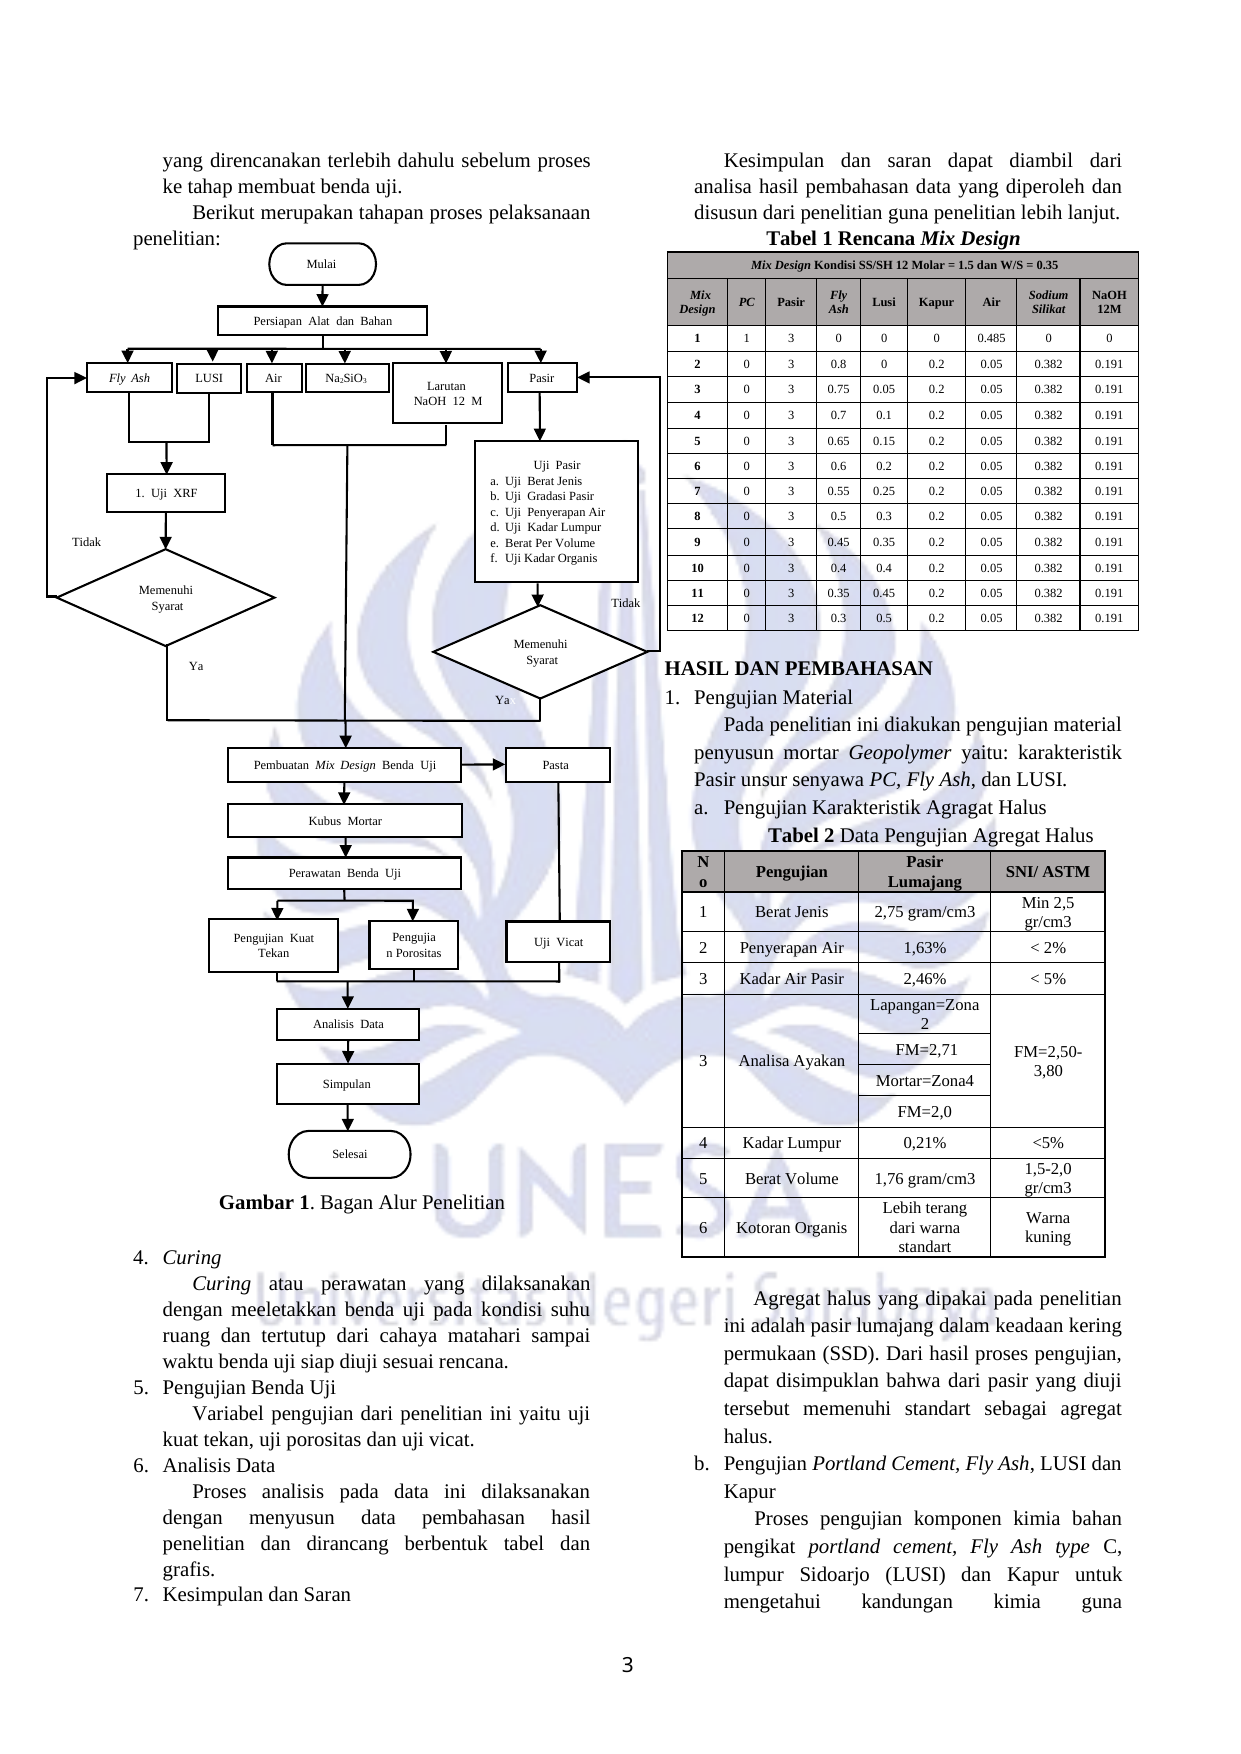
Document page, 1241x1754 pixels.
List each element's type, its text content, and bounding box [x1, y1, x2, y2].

text Gambar 1. Bagan Alur Penelitian [133, 1190, 591, 1214]
table_cell 0.2 [908, 403, 965, 427]
table_cell 0.2 [908, 479, 965, 503]
table_cell Fly Ash [817, 279, 860, 325]
table_cell 0.2 [908, 504, 965, 528]
table_cell 0.382 [1017, 529, 1079, 555]
table_cell 4 [683, 1128, 724, 1158]
table_cell 0.191 [1081, 352, 1138, 376]
table_cell 3 [766, 352, 816, 376]
table_cell 0 [817, 326, 860, 351]
table_cell 0.382 [1017, 504, 1079, 528]
table_cell PC [728, 279, 765, 325]
table_cell 2,75 gram/cm3 [859, 893, 990, 931]
table_cell 0.15 [861, 429, 907, 453]
table_cell 10 [668, 556, 727, 580]
table_cell 0.05 [966, 352, 1016, 376]
table_cell 0,21% [859, 1128, 990, 1158]
table_cell 0 [908, 326, 965, 351]
table_cell 8 [668, 504, 727, 528]
table_header No [683, 852, 724, 891]
table_cell 0.05 [966, 529, 1016, 555]
table_cell 0 [728, 606, 765, 630]
table_cell < 5% [991, 963, 1104, 993]
table_cell FM=2,50-3,80 [991, 995, 1104, 1127]
table_cell 3 [766, 377, 816, 402]
table_cell 0.191 [1081, 504, 1138, 528]
table_cell 0.6 [817, 454, 860, 478]
list Pengujian Karakteristik Agragat Halus [694, 795, 1122, 819]
table_cell Kotoran Organis [725, 1198, 858, 1256]
table_cell 0 [861, 352, 907, 376]
table_cell FM=2,0 [859, 1096, 990, 1127]
table_cell 0.382 [1017, 581, 1079, 605]
table_cell 2 [668, 352, 727, 376]
table_cell 0.4 [817, 556, 860, 580]
table_cell 3 [668, 377, 727, 402]
table_cell 7 [668, 479, 727, 503]
table_cell Penyerapan Air [725, 932, 858, 962]
table_cell 0.35 [861, 529, 907, 555]
table_cell 0 [728, 429, 765, 453]
table_cell 0.55 [817, 479, 860, 503]
table_cell 0.382 [1017, 429, 1079, 453]
table_cell 1 [728, 326, 765, 351]
table_cell 1,63% [859, 932, 990, 962]
table_cell Sodium Silikat [1017, 279, 1079, 325]
table_cell < 2% [991, 932, 1104, 962]
table_cell 0.05 [966, 479, 1016, 503]
table_cell 0.191 [1081, 529, 1138, 555]
list Curing [133, 1245, 591, 1269]
table_cell 2,46% [859, 963, 990, 993]
table_cell 0.191 [1081, 479, 1138, 503]
table_cell 3 [766, 454, 816, 478]
table_cell 0.191 [1081, 429, 1138, 453]
list Curing atau perawatan yang dilaksanakan dengan meeletakkan benda uji pada kondisi suhu ruang dan tertutup dari cahaya matahari sampai waktu benda uji siap diuji sesuai rencana. [162, 1271, 591, 1373]
table_cell 0 [1081, 326, 1138, 351]
table_cell 0.05 [966, 403, 1016, 427]
table_header Mix Design Kondisi SS/SH 12 Molar = 1.5 dan W/S = 0.35 [668, 253, 1138, 278]
table_header Pengujian [725, 852, 858, 891]
table_cell 0.191 [1081, 556, 1138, 580]
table_cell Kadar Lumpur [725, 1128, 858, 1158]
text Kesimpulan dan saran dapat diambil dari analisa hasil pembahasan data yang diperoleh dan disusun dari penelitian guna penelitian lebih lanjut. [694, 148, 1122, 224]
table_cell 0.2 [908, 454, 965, 478]
table_cell 0.05 [966, 556, 1016, 580]
table_cell 3 [766, 403, 816, 427]
table_cell 1,76 gram/cm3 [859, 1159, 990, 1197]
table_header Pasir Lumajang [859, 852, 990, 891]
table_cell 0 [728, 581, 765, 605]
table_cell <5% [991, 1128, 1104, 1158]
table_cell 0.382 [1017, 606, 1079, 630]
table_cell 0.2 [908, 352, 965, 376]
table_cell 0.65 [817, 429, 860, 453]
table_cell 1 [668, 326, 727, 351]
table_cell 3 [683, 963, 724, 993]
table_cell 3 [766, 581, 816, 605]
table_cell 0.2 [908, 529, 965, 555]
table_cell 3 [766, 606, 816, 630]
text Tabel 2 Data Pengujian Agregat Halus [723, 823, 1122, 847]
table_cell 0.05 [966, 504, 1016, 528]
table_cell Mortar=Zona4 [859, 1065, 990, 1095]
table_header SNI/ ASTM [991, 852, 1104, 891]
table_cell 4 [668, 403, 727, 427]
table_cell 0.191 [1081, 377, 1138, 402]
list Kesimpulan dan Saran [133, 1582, 591, 1606]
table_cell FM=2,71 [859, 1034, 990, 1064]
table_cell 0.3 [861, 504, 907, 528]
table_cell 0.191 [1081, 581, 1138, 605]
table_cell 0 [861, 326, 907, 351]
table_cell 0.2 [908, 606, 965, 630]
table_cell 0.75 [817, 377, 860, 402]
table_cell 5 [668, 429, 727, 453]
table_cell Min 2,5 gr/cm3 [991, 893, 1104, 931]
table_cell Pasir [766, 279, 816, 325]
table_cell 0.2 [908, 429, 965, 453]
table_cell 3 [766, 326, 816, 351]
table_cell Kadar Air Pasir [725, 963, 858, 993]
table_cell 0 [728, 529, 765, 555]
table_cell Air [966, 279, 1016, 325]
table_cell 0 [728, 377, 765, 402]
table_cell 0 [728, 454, 765, 478]
table_cell Lapangan=Zona 2 [859, 995, 990, 1033]
table_cell 0.2 [861, 454, 907, 478]
table_cell 1,5-2,0 gr/cm3 [991, 1159, 1104, 1197]
table_cell 0 [1017, 326, 1079, 351]
table_cell 0.5 [817, 504, 860, 528]
table_cell 0.2 [908, 581, 965, 605]
table_cell 0.191 [1081, 403, 1138, 427]
table_cell 0.382 [1017, 479, 1079, 503]
table_cell NaOH 12M [1081, 279, 1138, 325]
table_cell 0.8 [817, 352, 860, 376]
table_cell 0 [728, 403, 765, 427]
list Pengujian Benda Uji [133, 1375, 591, 1399]
table_cell 0.05 [966, 377, 1016, 402]
table_cell 0.382 [1017, 454, 1079, 478]
table_cell 6 [683, 1198, 724, 1256]
text Agregat halus yang dipakai pada penelitian ini adalah pasir lumajang dalam keadaan kering permukaan (SSD). Dari hasil proses pengujian, dapat disimpuklan bahwa dari pasir yang diuji tersebut memenuhi standart sebagai agregat halus. [723, 1286, 1122, 1448]
table_cell 12 [668, 606, 727, 630]
table_cell 0 [728, 504, 765, 528]
table_cell 1 [683, 893, 724, 931]
table_cell 2 [683, 932, 724, 962]
table_cell 0.382 [1017, 377, 1079, 402]
table_cell 0.35 [817, 581, 860, 605]
table_cell 0.2 [908, 556, 965, 580]
table_cell 3 [766, 529, 816, 555]
list Pengujian Portland Cement, Fly Ash, LUSI dan Kapur [694, 1451, 1122, 1503]
table_cell Mix Design [668, 279, 727, 325]
table_cell Berat Volume [725, 1159, 858, 1197]
table_cell 9 [668, 529, 727, 555]
table_cell 0 [728, 352, 765, 376]
table_cell 3 [766, 479, 816, 503]
table_cell 5 [683, 1159, 724, 1197]
table_cell 0.485 [966, 326, 1016, 351]
table_cell 0.05 [966, 454, 1016, 478]
table_cell 0.05 [966, 606, 1016, 630]
text Tabel 1 Rencana Mix Design [664, 226, 1122, 249]
list Berikut merupakan tahapan proses pelaksanaan penelitian: [133, 199, 591, 249]
table_cell 0.191 [1081, 454, 1138, 478]
table_cell Lusi [861, 279, 907, 325]
table_cell 0.5 [861, 606, 907, 630]
table_cell Warna kuning [991, 1198, 1104, 1256]
table_cell 0 [728, 479, 765, 503]
list Variabel pengujian dari penelitian ini yaitu uji kuat tekan, uji porositas dan uji vicat. [162, 1401, 591, 1451]
text Pada penelitian ini diakukan pengujian material penyusun mortar Geopolymer yaitu: karakteristik Pasir unsur senyawa PC, Fly Ash, dan LUSI. [694, 712, 1122, 791]
table_cell Lebih terang dari warna standart [859, 1198, 990, 1256]
table_cell 6 [668, 454, 727, 478]
text HASIL DAN PEMBAHASAN [664, 656, 1122, 680]
table_cell 0.382 [1017, 556, 1079, 580]
table_cell 0.45 [817, 529, 860, 555]
table_cell 0.25 [861, 479, 907, 503]
table_cell 0.382 [1017, 352, 1079, 376]
table_cell 3 [766, 429, 816, 453]
table_cell 3 [766, 504, 816, 528]
list Pengujian Material [664, 684, 1122, 709]
table_cell 0.05 [966, 429, 1016, 453]
list Analisis Data [133, 1453, 591, 1477]
table_cell 11 [668, 581, 727, 605]
table_cell 0.382 [1017, 403, 1079, 427]
table_cell 3 [766, 556, 816, 580]
table_cell 0 [728, 556, 765, 580]
table_cell 0.7 [817, 403, 860, 427]
table_cell 0.2 [908, 377, 965, 402]
table_cell 3 [683, 995, 724, 1127]
table_cell Kapur [908, 279, 965, 325]
table_cell 0.3 [817, 606, 860, 630]
table_cell 0.05 [966, 581, 1016, 605]
table_cell 0.05 [861, 377, 907, 402]
table_cell 0.191 [1081, 606, 1138, 630]
table_cell 0.45 [861, 581, 907, 605]
table_cell 0.4 [861, 556, 907, 580]
table_cell Analisa Ayakan [725, 995, 858, 1127]
table_cell 0.1 [861, 403, 907, 427]
list Proses analisis pada data ini dilaksanakan dengan menyusun data pembahasan hasil penelitian dan dirancang berbentuk tabel dan grafis. [162, 1479, 591, 1581]
table_cell Berat Jenis [725, 893, 858, 931]
